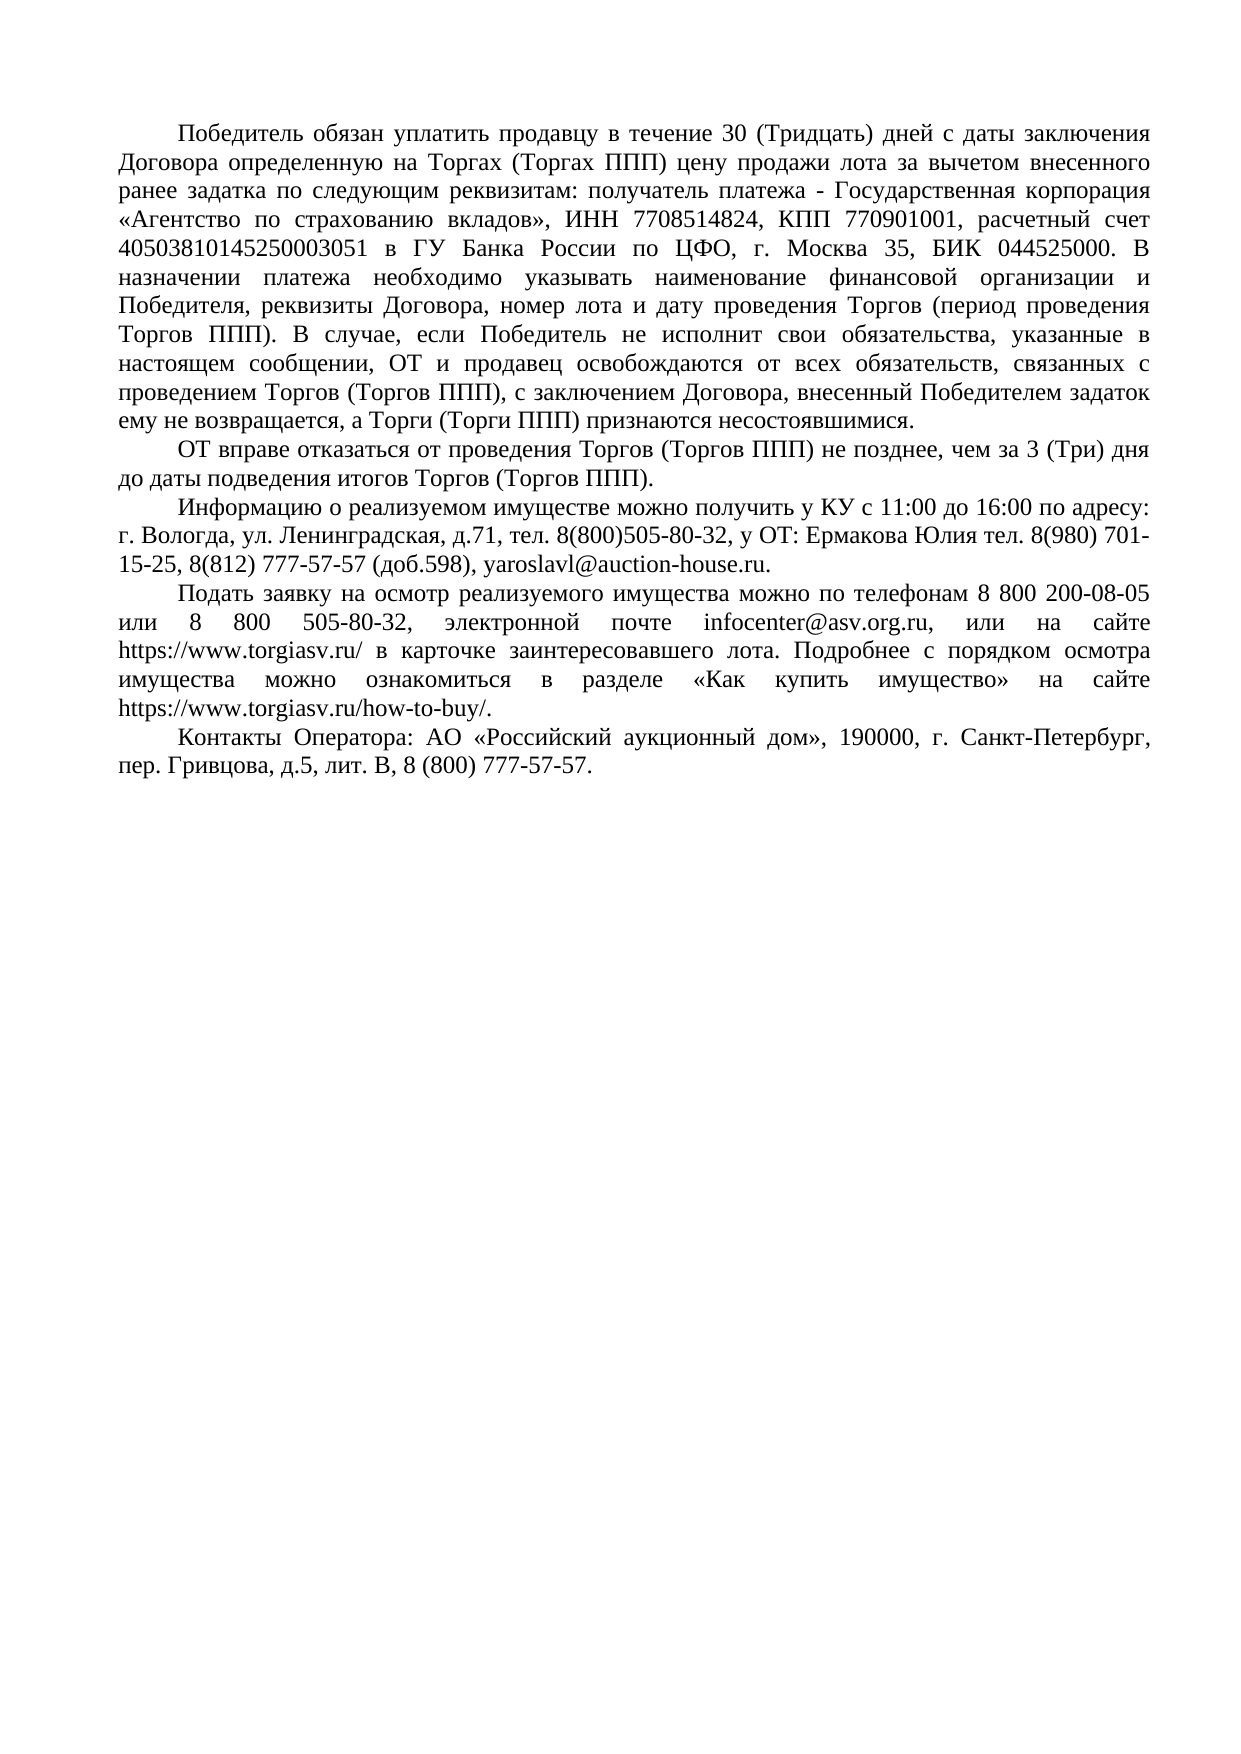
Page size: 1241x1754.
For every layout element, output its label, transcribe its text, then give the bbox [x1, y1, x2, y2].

text ОТ вправе отказаться от проведения Торгов (Торгов ППП) не позднее, чем за 3 (Три) дня до даты подведения итогов Торгов (Торгов ППП). [118, 434, 1151, 492]
text Контакты Оператора: АО «Российский аукционный дом», 190000, г. Санкт-Петербург, пер. Гривцова, д.5, лит. В, 8 (800) 777-57-57. [118, 722, 1151, 779]
text Информацию о реализуемом имуществе можно получить у КУ с 11:00 до 16:00 по адресу: г. Вологда, ул. Ленинградская, д.71, тел. 8(800)505-80-32, у ОТ: Ермакова Юлия тел. 8(980) 701-15-25, 8(812) 777-57-57 (доб.598), yaroslavl@auction-house.ru. [118, 492, 1151, 578]
text Победитель обязан уплатить продавцу в течение 30 (Тридцать) дней с даты заключения Договора определенную на Торгах (Торгах ППП) цену продажи лота за вычетом внесенного ранее задатка по следующим реквизитам: получатель платежа - Государственная корпорация «Агентство по страхованию вкладов», ИНН 7708514824, КПП 770901001, расчетный счет 40503810145250003051 в ГУ Банка России по ЦФО, г. Москва 35, БИК 044525000. В назначении платежа необходимо указывать наименование финансовой организации и Победителя, реквизиты Договора, номер лота и дату проведения Торгов (период проведения Торгов ППП). В случае, если Победитель не исполнит свои обязательства, указанные в настоящем сообщении, ОТ и продавец освобождаются от всех обязательств, связанных с проведением Торгов (Торгов ППП), с заключением Договора, внесенный Победителем задаток ему не возвращается, а Торги (Торги ППП) признаются несостоявшимися. [118, 118, 1151, 434]
text Подать заявку на осмотр реализуемого имущества можно по телефонам 8 800 200-08-05 или 8 800 505-80-32, электронной почте infocenter@asv.org.ru, или на сайте https://www.torgiasv.ru/ в карточке заинтересовавшего лота. Подробнее с порядком осмотра имущества можно ознакомиться в разделе «Как купить имущество» на сайте https://www.torgiasv.ru/how-to-buy/. [118, 578, 1151, 722]
